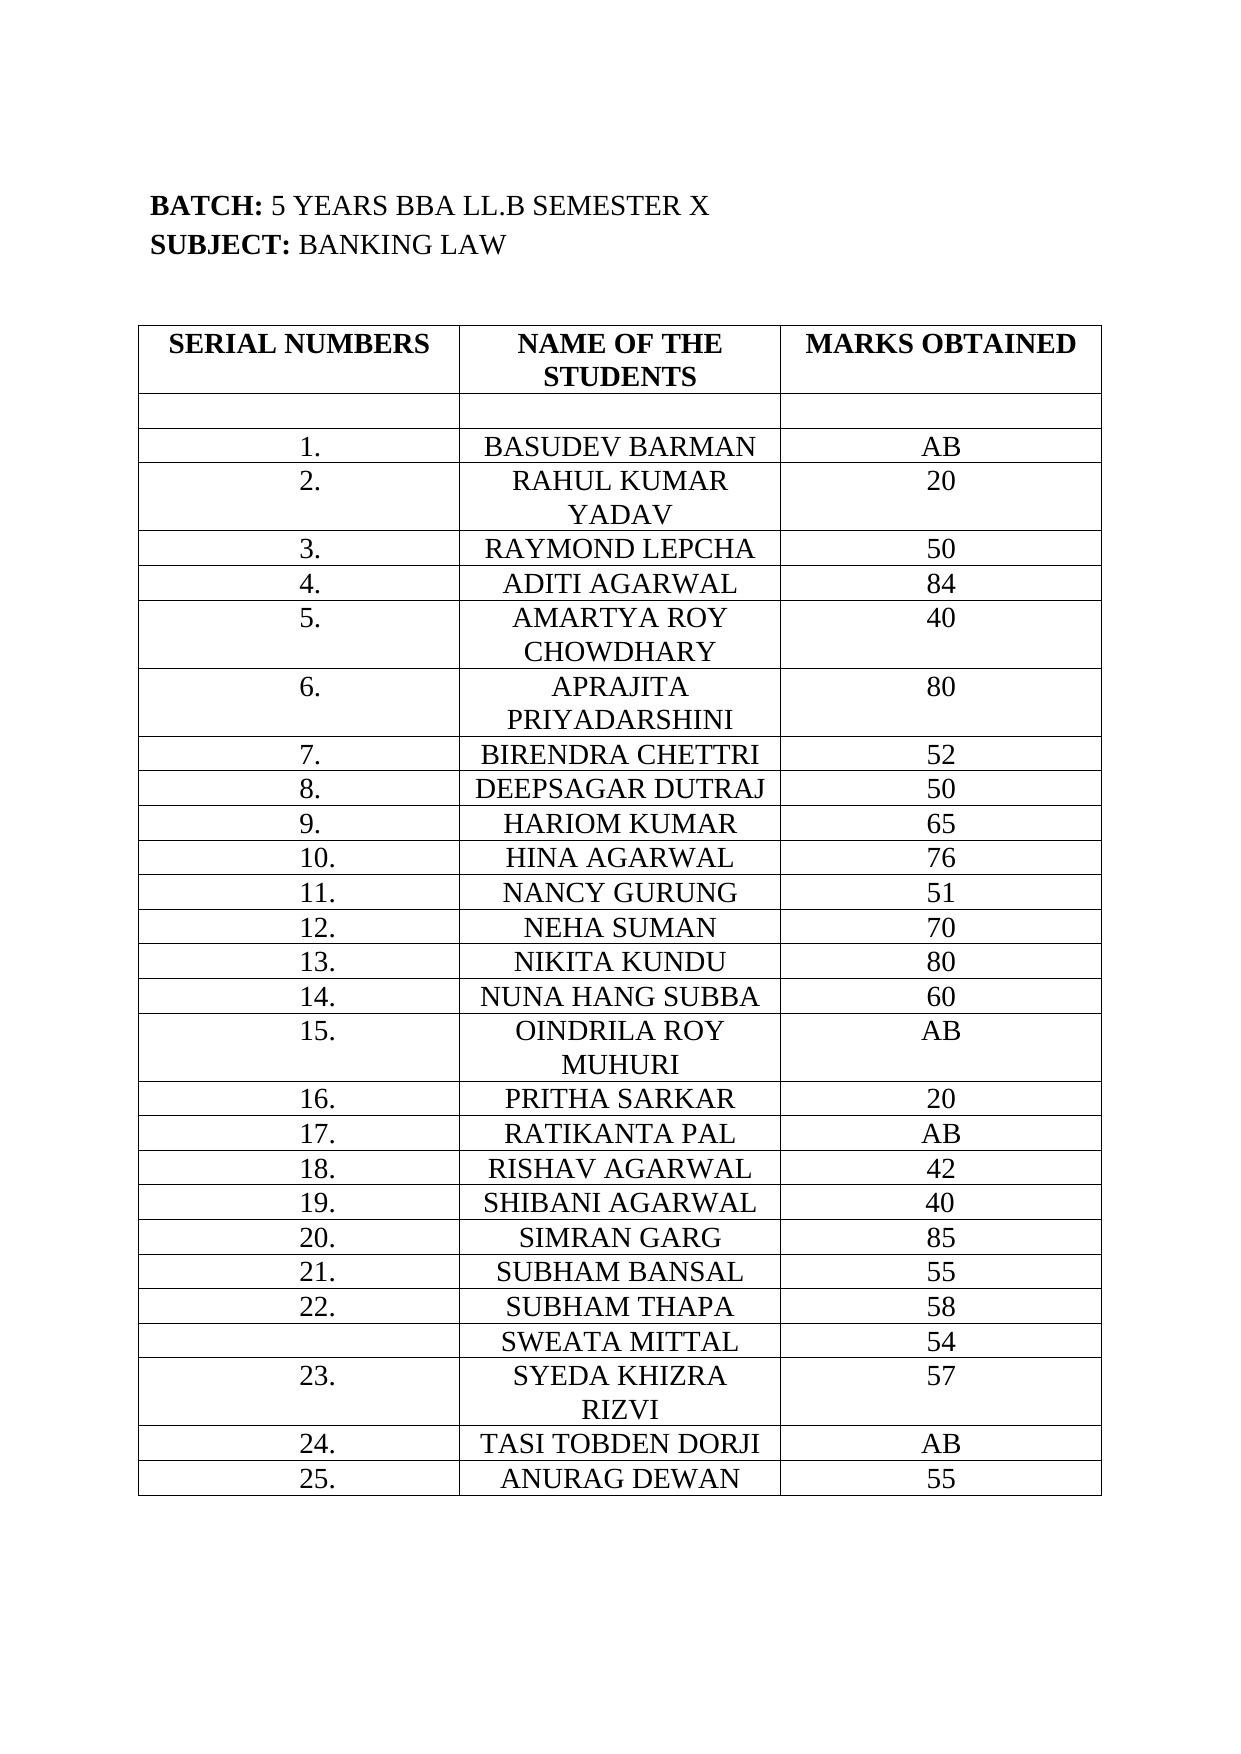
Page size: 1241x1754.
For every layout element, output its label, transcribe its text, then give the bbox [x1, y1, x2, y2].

table_cell [139, 1289, 459, 1323]
table_cell [139, 1461, 459, 1494]
table_cell 42 [781, 1151, 1101, 1184]
table_cell NANCY GURUNG [460, 875, 780, 909]
table_cell 84 [781, 566, 1101, 599]
table_cell 50 [781, 771, 1101, 805]
table_cell AB [781, 1116, 1101, 1150]
table_cell TASI TOBDEN DORJI [460, 1426, 780, 1460]
table_cell ANURAG DEWAN [460, 1461, 780, 1494]
table_cell SIMRAN GARG [460, 1220, 780, 1253]
table_cell [139, 979, 459, 1012]
table_cell 80 [781, 669, 1101, 736]
table_cell 55 [781, 1461, 1101, 1494]
table_cell [139, 1324, 459, 1357]
table_cell 52 [781, 737, 1101, 770]
table_header SERIAL NUMBERS [139, 326, 459, 393]
table_cell [139, 429, 459, 462]
table_cell 20 [781, 1082, 1101, 1115]
table_cell DEEPSAGAR DUTRAJ [460, 771, 780, 805]
table_cell RAHUL KUMAR YADAV [460, 463, 780, 530]
table_cell [139, 566, 459, 599]
table_cell BIRENDRA CHETTRI [460, 737, 780, 770]
table_cell [460, 394, 780, 428]
table_cell [139, 1220, 459, 1253]
table_cell [139, 669, 459, 736]
table_cell 58 [781, 1289, 1101, 1323]
table_cell [139, 1255, 459, 1288]
table_cell SHIBANI AGARWAL [460, 1185, 780, 1219]
table_cell [781, 394, 1101, 428]
text BATCH: 5 YEARS BBA LL.B SEMESTER X [150, 188, 1090, 222]
table_cell [139, 841, 459, 874]
table_cell 80 [781, 944, 1101, 978]
table_cell NIKITA KUNDU [460, 944, 780, 978]
table_cell RAYMOND LEPCHA [460, 531, 780, 565]
table_cell AB [781, 1014, 1101, 1081]
table_cell PRITHA SARKAR [460, 1082, 780, 1115]
table_cell 20 [781, 463, 1101, 530]
table_cell RISHAV AGARWAL [460, 1151, 780, 1184]
table_cell AB [781, 429, 1101, 462]
table_cell APRAJITA PRIYADARSHINI [460, 669, 780, 736]
table_header NAME OF THE STUDENTS [460, 326, 780, 393]
table_cell 57 [781, 1358, 1101, 1425]
table_header MARKS OBTAINED [781, 326, 1101, 393]
table_cell [139, 1426, 459, 1460]
table_cell 40 [781, 601, 1101, 668]
table_cell [139, 601, 459, 668]
table_cell HARIOM KUMAR [460, 806, 780, 839]
table_cell 85 [781, 1220, 1101, 1253]
table_cell SWEATA MITTAL [460, 1324, 780, 1357]
table_cell AMARTYA ROY CHOWDHARY [460, 601, 780, 668]
table_cell 60 [781, 979, 1101, 1012]
table_cell SUBHAM BANSAL [460, 1255, 780, 1288]
table_cell [139, 875, 459, 909]
table_cell 70 [781, 910, 1101, 943]
table_cell [139, 1358, 459, 1425]
table_cell [139, 1082, 459, 1115]
table_cell HINA AGARWAL [460, 841, 780, 874]
table_cell [139, 1151, 459, 1184]
table_cell [139, 806, 459, 839]
table_cell ADITI AGARWAL [460, 566, 780, 599]
table_cell AB [781, 1426, 1101, 1460]
table_cell OINDRILA ROY MUHURI [460, 1014, 780, 1081]
table_cell NUNA HANG SUBBA [460, 979, 780, 1012]
table_cell 54 [781, 1324, 1101, 1357]
table_cell 50 [781, 531, 1101, 565]
table_cell RATIKANTA PAL [460, 1116, 780, 1150]
table_cell [139, 463, 459, 530]
table_cell 65 [781, 806, 1101, 839]
table_cell [139, 1116, 459, 1150]
table_cell [139, 1014, 459, 1081]
table_cell [139, 531, 459, 565]
table_cell [139, 944, 459, 978]
table_cell SYEDA KHIZRA RIZVI [460, 1358, 780, 1425]
table_cell SUBHAM THAPA [460, 1289, 780, 1323]
table_cell [139, 1185, 459, 1219]
table_cell [139, 771, 459, 805]
table_cell 40 [781, 1185, 1101, 1219]
table_cell 55 [781, 1255, 1101, 1288]
table_cell [139, 910, 459, 943]
table_cell [139, 737, 459, 770]
table_cell NEHA SUMAN [460, 910, 780, 943]
table_cell 76 [781, 841, 1101, 874]
text SUBJECT: BANKING LAW [150, 227, 1090, 261]
table_cell 51 [781, 875, 1101, 909]
table_cell [139, 394, 459, 428]
table_cell BASUDEV BARMAN [460, 429, 780, 462]
